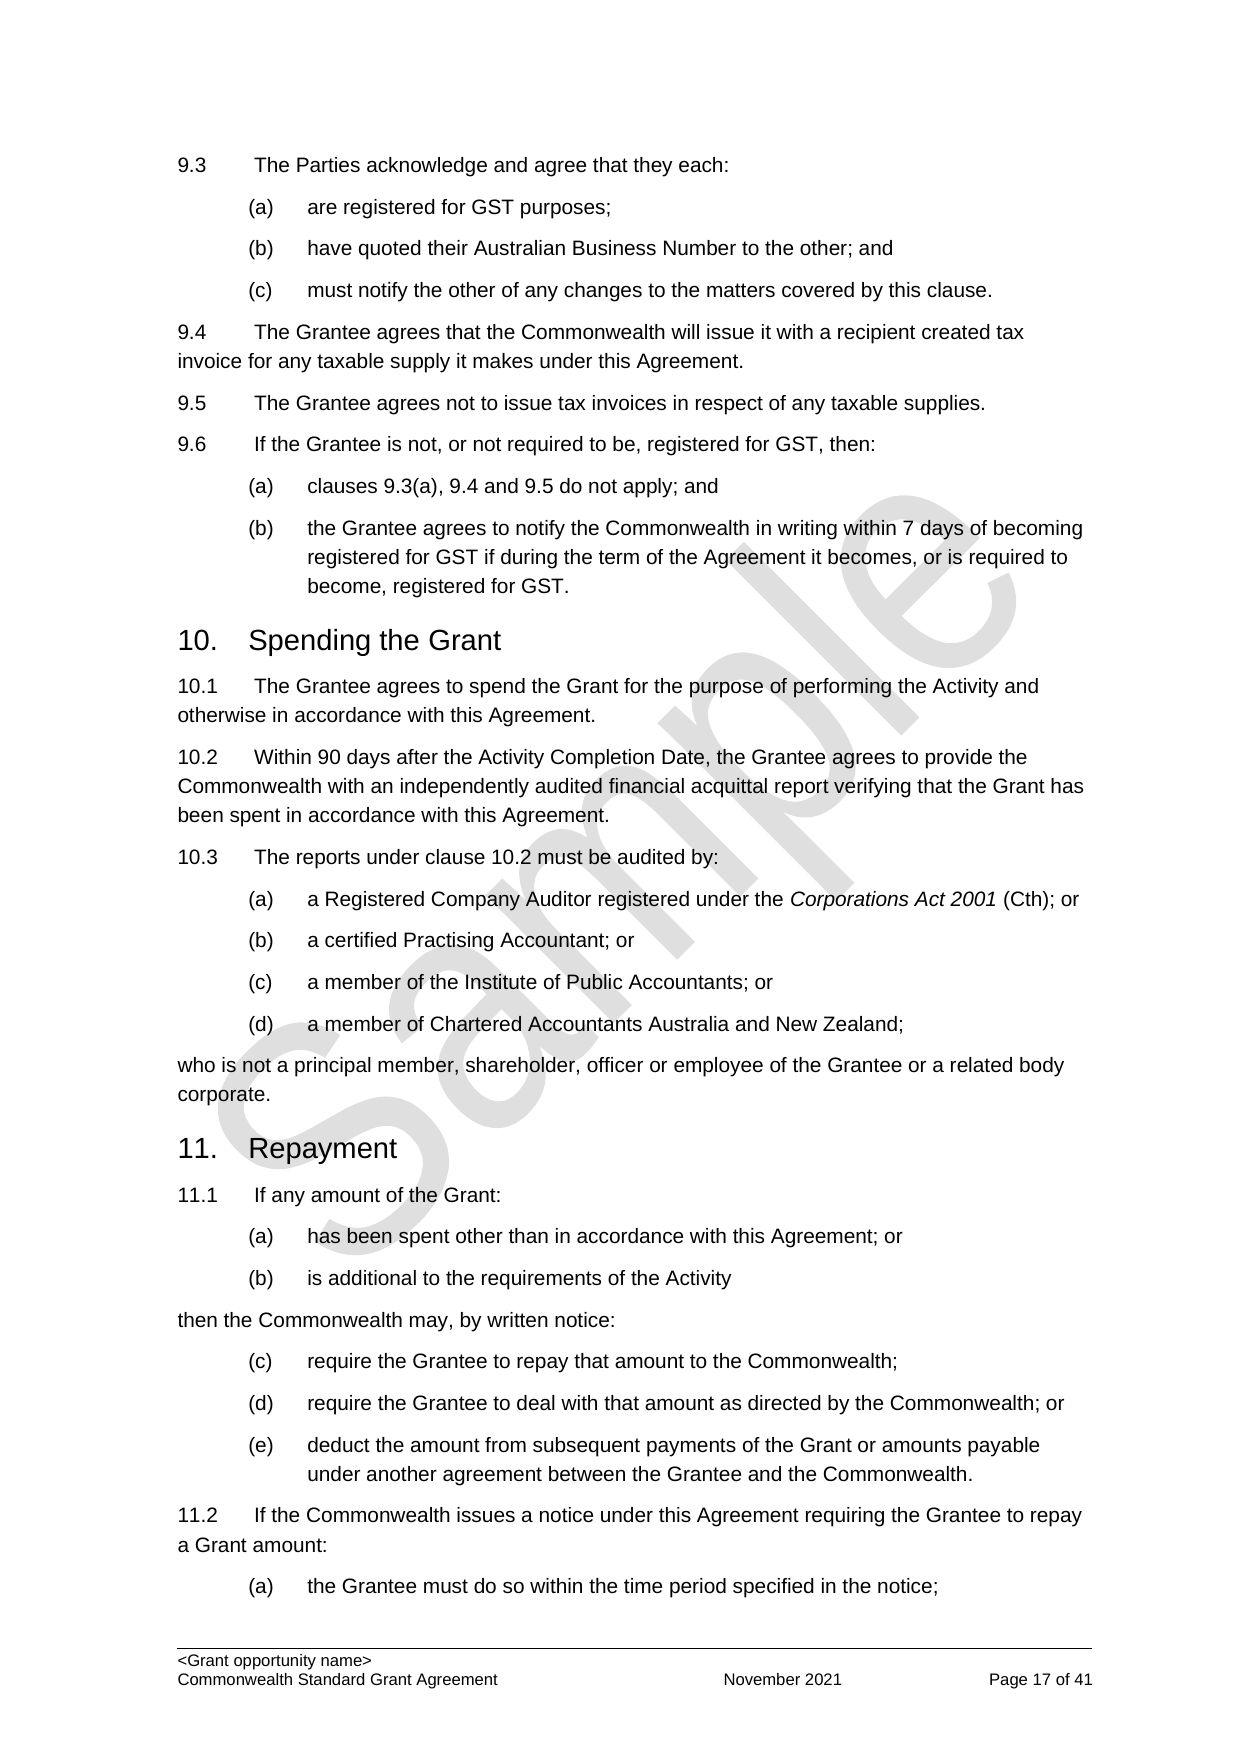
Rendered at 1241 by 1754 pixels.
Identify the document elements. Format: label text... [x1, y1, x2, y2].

text 9.4 The Grantee agrees that the Commonwealth will issue it with a recipient created tax invoice for any taxable supply it makes under this Agreement. [177, 314, 1092, 373]
text 9.5 The Grantee agrees not to issue tax invoices in respect of any taxable supplies. [177, 385, 1092, 414]
text 10.1 The Grantee agrees to spend the Grant for the purpose of performing the Activity and otherwise in accordance with this Agreement. [177, 669, 1092, 727]
text (c) must notify the other of any changes to the matters covered by this clause. [248, 273, 1092, 302]
text (a) clauses 9.3(a), 9.4 and 9.5 do not apply; and [248, 468, 1092, 498]
text (b) is additional to the requirements of the Activity [248, 1261, 1092, 1290]
text 11.2 If the Commonwealth issues a notice under this Agreement requiring the Grantee to repay a Grant amount: [177, 1498, 1092, 1556]
text who is not a principal member, shareholder, officer or employee of the Grantee or a related body corporate. [177, 1048, 1092, 1106]
subtitle Repayment [177, 1131, 1092, 1165]
text (a) a Registered Company Auditor registered under the Corporations Act 2001 (Cth); or [248, 881, 1092, 910]
text (a) are registered for GST purposes; [248, 189, 1092, 218]
text 9.3 The Parties acknowledge and agree that they each: [177, 148, 1092, 177]
text 11.1 If any amount of the Grant: [177, 1177, 1092, 1206]
text (d) a member of Chartered Accountants Australia and New Zealand; [248, 1006, 1092, 1035]
text (b) a certified Practising Accountant; or [248, 923, 1092, 952]
text 10.3 The reports under clause 10.2 must be audited by: [177, 839, 1092, 869]
text then the Commonwealth may, by written notice: [177, 1302, 1092, 1331]
text (a) the Grantee must do so within the time period specified in the notice; [248, 1569, 1092, 1598]
text (b) have quoted their Australian Business Number to the other; and [248, 231, 1092, 260]
text (e) deduct the amount from subsequent payments of the Grant or amounts payable under another agreement between the Grantee and the Commonwealth. [248, 1427, 1092, 1486]
text 9.6 If the Grantee is not, or not required to be, registered for GST, then: [177, 427, 1092, 456]
text (c) a member of the Institute of Public Accountants; or [248, 964, 1092, 994]
subtitle Spending the Grant [177, 623, 1092, 656]
text (a) has been spent other than in accordance with this Agreement; or [248, 1219, 1092, 1248]
text 10.2 Within 90 days after the Activity Completion Date, the Grantee agrees to provide the Commonwealth with an independently audited financial acquittal report verifying that the Grant has been spent in accordance with this Agreement. [177, 739, 1092, 827]
text (d) require the Grantee to deal with that amount as directed by the Commonwealth; or [248, 1386, 1092, 1415]
text (c) require the Grantee to repay that amount to the Commonwealth; [248, 1344, 1092, 1373]
text (b) the Grantee agrees to notify the Commonwealth in writing within 7 days of becoming registered for GST if during the term of the Agreement it becomes, or is required to become, registered for GST. [248, 510, 1092, 598]
